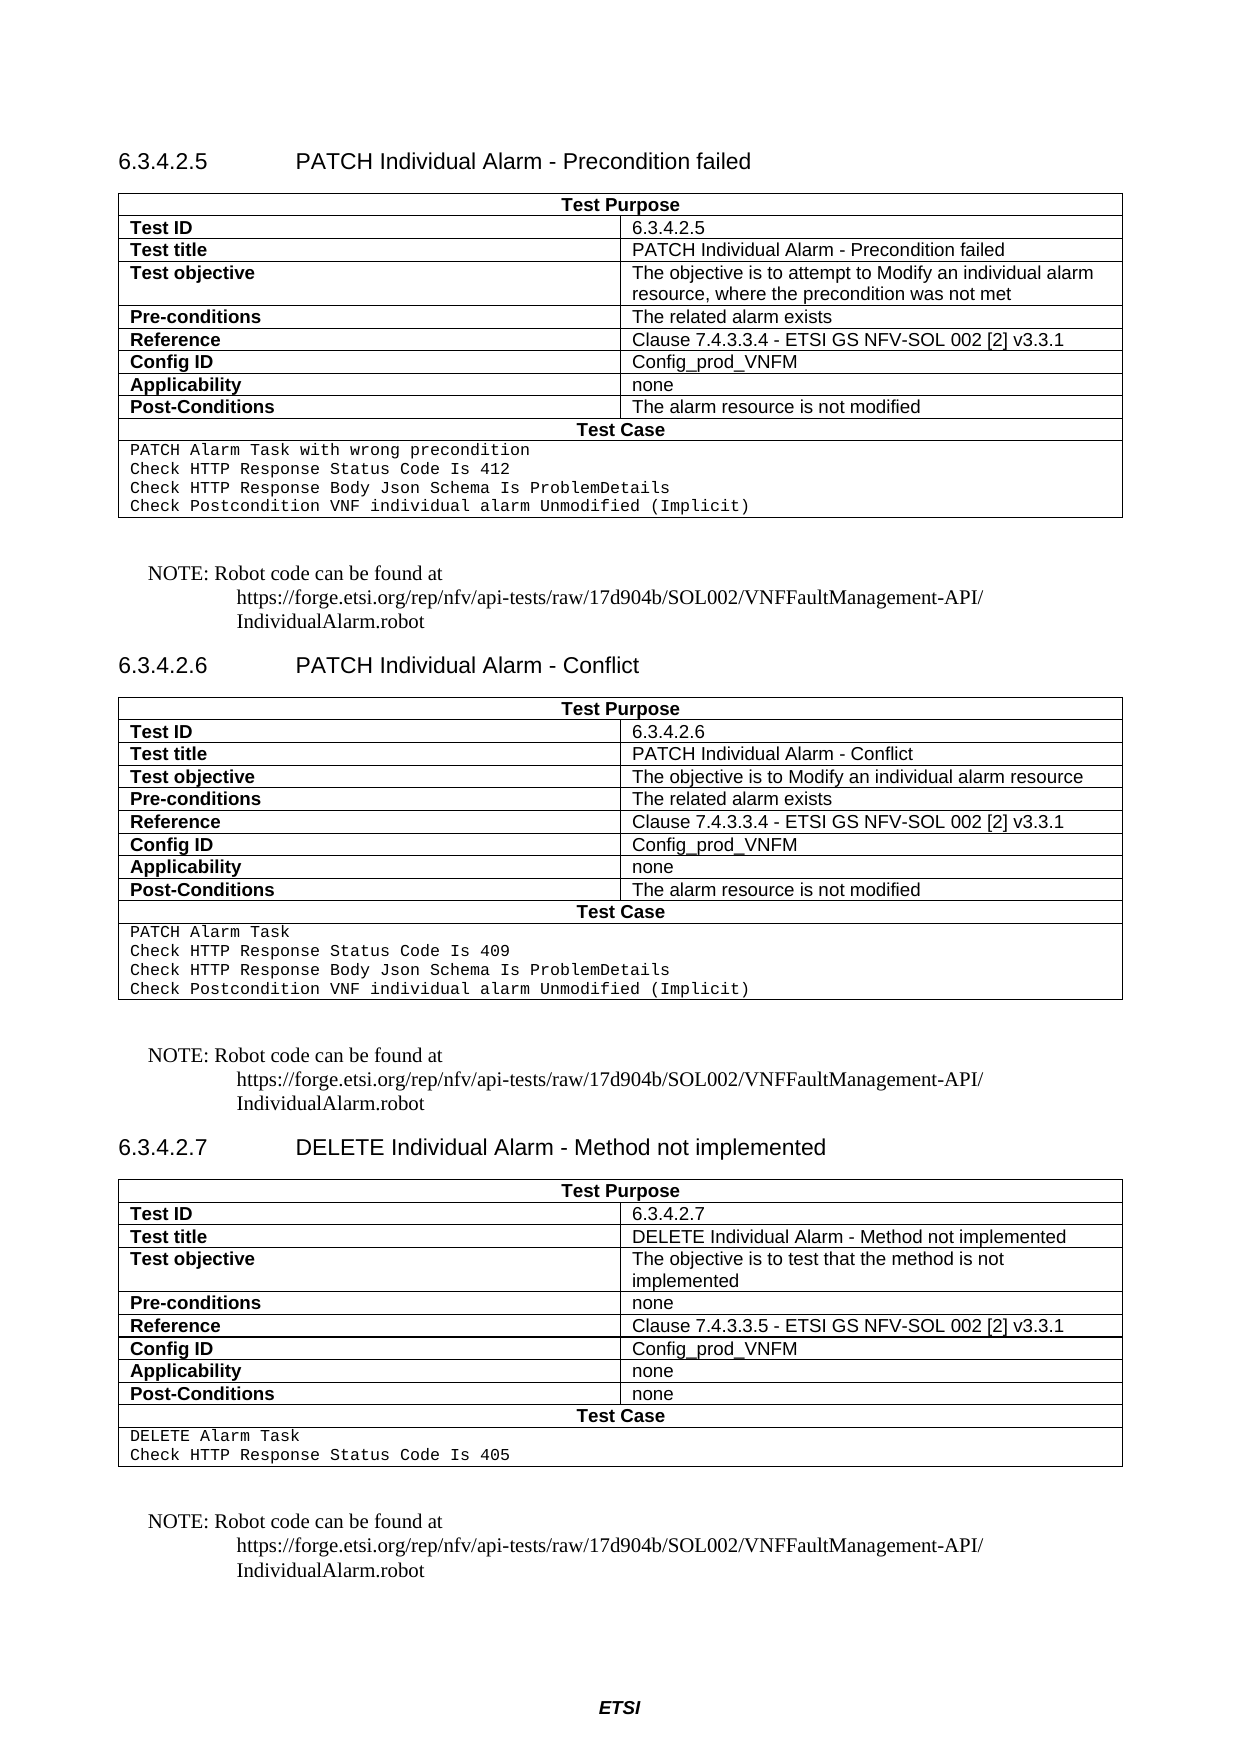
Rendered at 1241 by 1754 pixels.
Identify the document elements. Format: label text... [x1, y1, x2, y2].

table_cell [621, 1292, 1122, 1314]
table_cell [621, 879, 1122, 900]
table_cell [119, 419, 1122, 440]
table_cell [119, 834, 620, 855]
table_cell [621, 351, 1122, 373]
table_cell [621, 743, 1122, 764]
text NOTE: Robot code can be found at https://forge.etsi.org/rep/nfv/api-tests/raw/17d904b/SOL002/VNFFaultManagement-API/IndividualAlarm.robot [148, 561, 1122, 633]
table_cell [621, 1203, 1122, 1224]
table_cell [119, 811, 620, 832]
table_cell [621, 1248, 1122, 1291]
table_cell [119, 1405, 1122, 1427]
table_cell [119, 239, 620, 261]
text NOTE: Robot code can be found at https://forge.etsi.org/rep/nfv/api-tests/raw/17d904b/SOL002/VNFFaultManagement-API/IndividualAlarm.robot [148, 1509, 1122, 1582]
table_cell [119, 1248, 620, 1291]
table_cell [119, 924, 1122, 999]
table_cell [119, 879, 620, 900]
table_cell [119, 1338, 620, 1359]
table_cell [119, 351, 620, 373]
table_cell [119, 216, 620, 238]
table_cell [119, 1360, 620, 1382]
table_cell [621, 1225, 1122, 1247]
subtitle 6.3.4.2.7 DELETE Individual Alarm - Method not implemented [118, 1134, 1122, 1160]
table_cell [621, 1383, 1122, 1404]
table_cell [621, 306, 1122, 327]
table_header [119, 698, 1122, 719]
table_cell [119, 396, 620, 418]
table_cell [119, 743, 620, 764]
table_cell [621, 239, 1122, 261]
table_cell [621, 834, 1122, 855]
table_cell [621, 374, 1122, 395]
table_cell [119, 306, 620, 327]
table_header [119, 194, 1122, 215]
text NOTE: Robot code can be found at https://forge.etsi.org/rep/nfv/api-tests/raw/17d904b/SOL002/VNFFaultManagement-API/IndividualAlarm.robot [148, 1043, 1122, 1115]
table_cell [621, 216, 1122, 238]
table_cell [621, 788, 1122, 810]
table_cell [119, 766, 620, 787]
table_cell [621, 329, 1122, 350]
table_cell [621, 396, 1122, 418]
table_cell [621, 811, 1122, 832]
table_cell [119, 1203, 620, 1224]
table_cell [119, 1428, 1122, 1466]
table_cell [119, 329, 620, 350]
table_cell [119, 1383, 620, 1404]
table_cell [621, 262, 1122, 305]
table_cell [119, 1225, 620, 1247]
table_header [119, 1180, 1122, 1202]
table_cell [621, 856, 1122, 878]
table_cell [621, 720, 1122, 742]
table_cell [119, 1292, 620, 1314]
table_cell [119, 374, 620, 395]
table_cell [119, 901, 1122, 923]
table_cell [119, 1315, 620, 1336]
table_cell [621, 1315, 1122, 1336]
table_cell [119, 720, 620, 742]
subtitle 6.3.4.2.6 PATCH Individual Alarm - Conflict [118, 652, 1122, 678]
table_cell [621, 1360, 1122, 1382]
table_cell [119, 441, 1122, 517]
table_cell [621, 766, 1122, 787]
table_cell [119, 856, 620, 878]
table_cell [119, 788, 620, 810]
subtitle 6.3.4.2.5 PATCH Individual Alarm - Precondition failed [118, 148, 1122, 174]
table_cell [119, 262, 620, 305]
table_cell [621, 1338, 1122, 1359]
